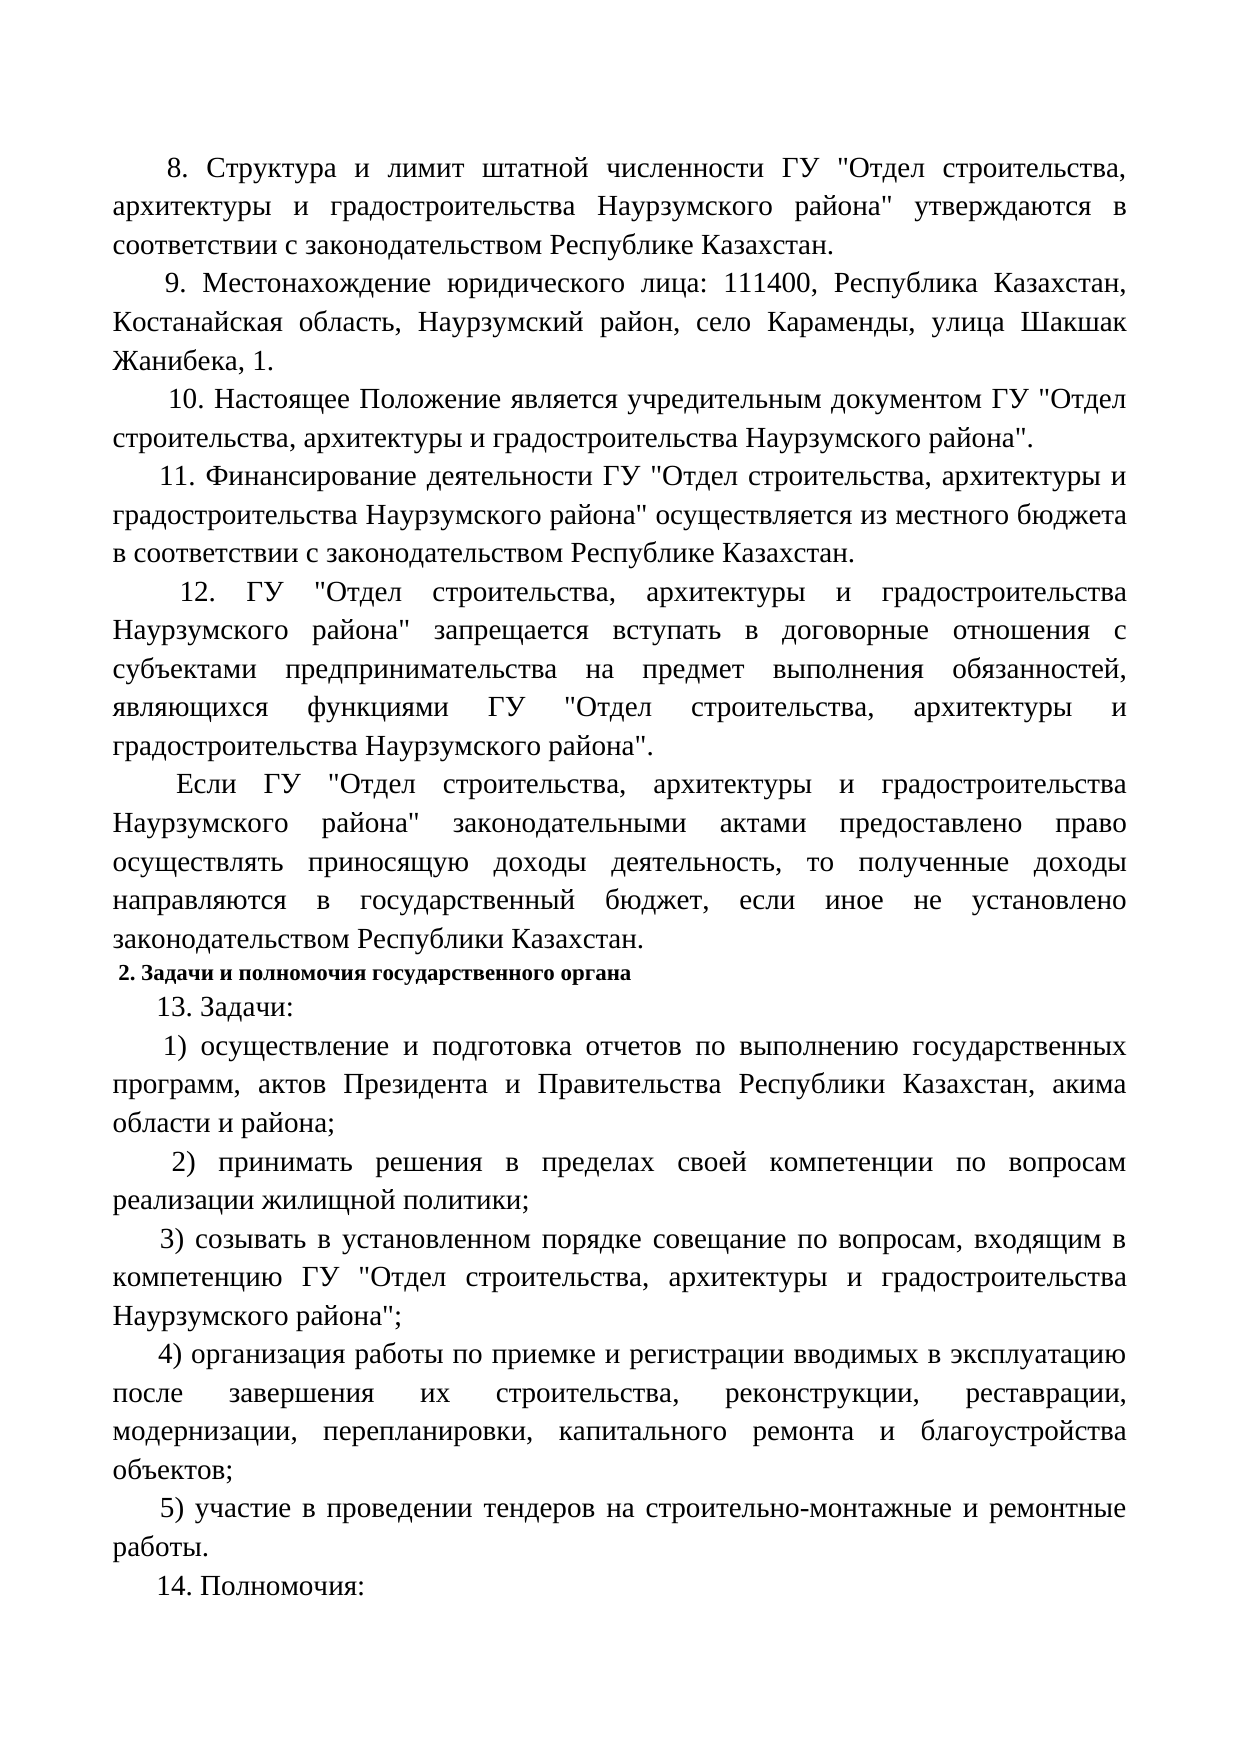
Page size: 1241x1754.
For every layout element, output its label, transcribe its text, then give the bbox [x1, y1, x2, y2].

text 3) созывать в установленном порядке совещание по вопросам, входящим в компетенцию ГУ "Отдел строительства, архитектуры и градостроительства Наурзумского района"; [112, 1221, 1128, 1331]
text 4) организация работы по приемке и регистрации вводимых в эксплуатацию после завершения их строительства, реконструкции, реставрации, модернизации, перепланировки, капитального ремонта и благоустройства объектов; [112, 1336, 1128, 1486]
text 12. ГУ "Отдел строительства, архитектуры и градостроительства Наурзумского района" запрещается вступать в договорные отношения с субъектами предпринимательства на предмет выполнения обязанностей, являющихся функциями ГУ "Отдел строительства, архитектуры и градостроительства Наурзумского района". [112, 574, 1128, 762]
text 8. Структура и лимит штатной численности ГУ "Отдел строительства, архитектуры и градостроительства Наурзумского района" утверждаются в соответствии с законодательством Республике Казахстан. [112, 150, 1128, 261]
text Если ГУ "Отдел строительства, архитектуры и градостроительства Наурзумского района" законодательными актами предоставлено право осуществлять приносящую доходы деятельность, то полученные доходы направляются в государственный бюджет, если иное не установлено законодательством Республики Казахстан. [112, 767, 1128, 954]
text 10. Настоящее Положение является учредительным документом ГУ "Отдел строительства, архитектуры и градостроительства Наурзумского района". [112, 381, 1128, 453]
text 11. Финансирование деятельности ГУ "Отдел строительства, архитектуры и градостроительства Наурзумского района" осуществляется из местного бюджета в соответствии с законодательством Республике Казахстан. [112, 458, 1128, 569]
text 2) принимать решения в пределах своей компетенции по вопросам реализации жилищной политики; [112, 1144, 1128, 1216]
text 2. Задачи и полномочия государственного органа [112, 959, 1128, 986]
text 14. Полномочия: [112, 1568, 1128, 1601]
text 9. Местонахождение юридического лица: 111400, Республика Казахстан, Костанайская область, Наурзумский район, село Караменды, улица Шакшак Жанибека, 1. [112, 266, 1128, 376]
text 1) осуществление и подготовка отчетов по выполнению государственных программ, актов Президента и Правительства Республики Казахстан, акима области и района; [112, 1028, 1128, 1139]
text 13. Задачи: [112, 989, 1128, 1023]
text 5) участие в проведении тендеров на строительно-монтажные и ремонтные работы. [112, 1491, 1128, 1563]
